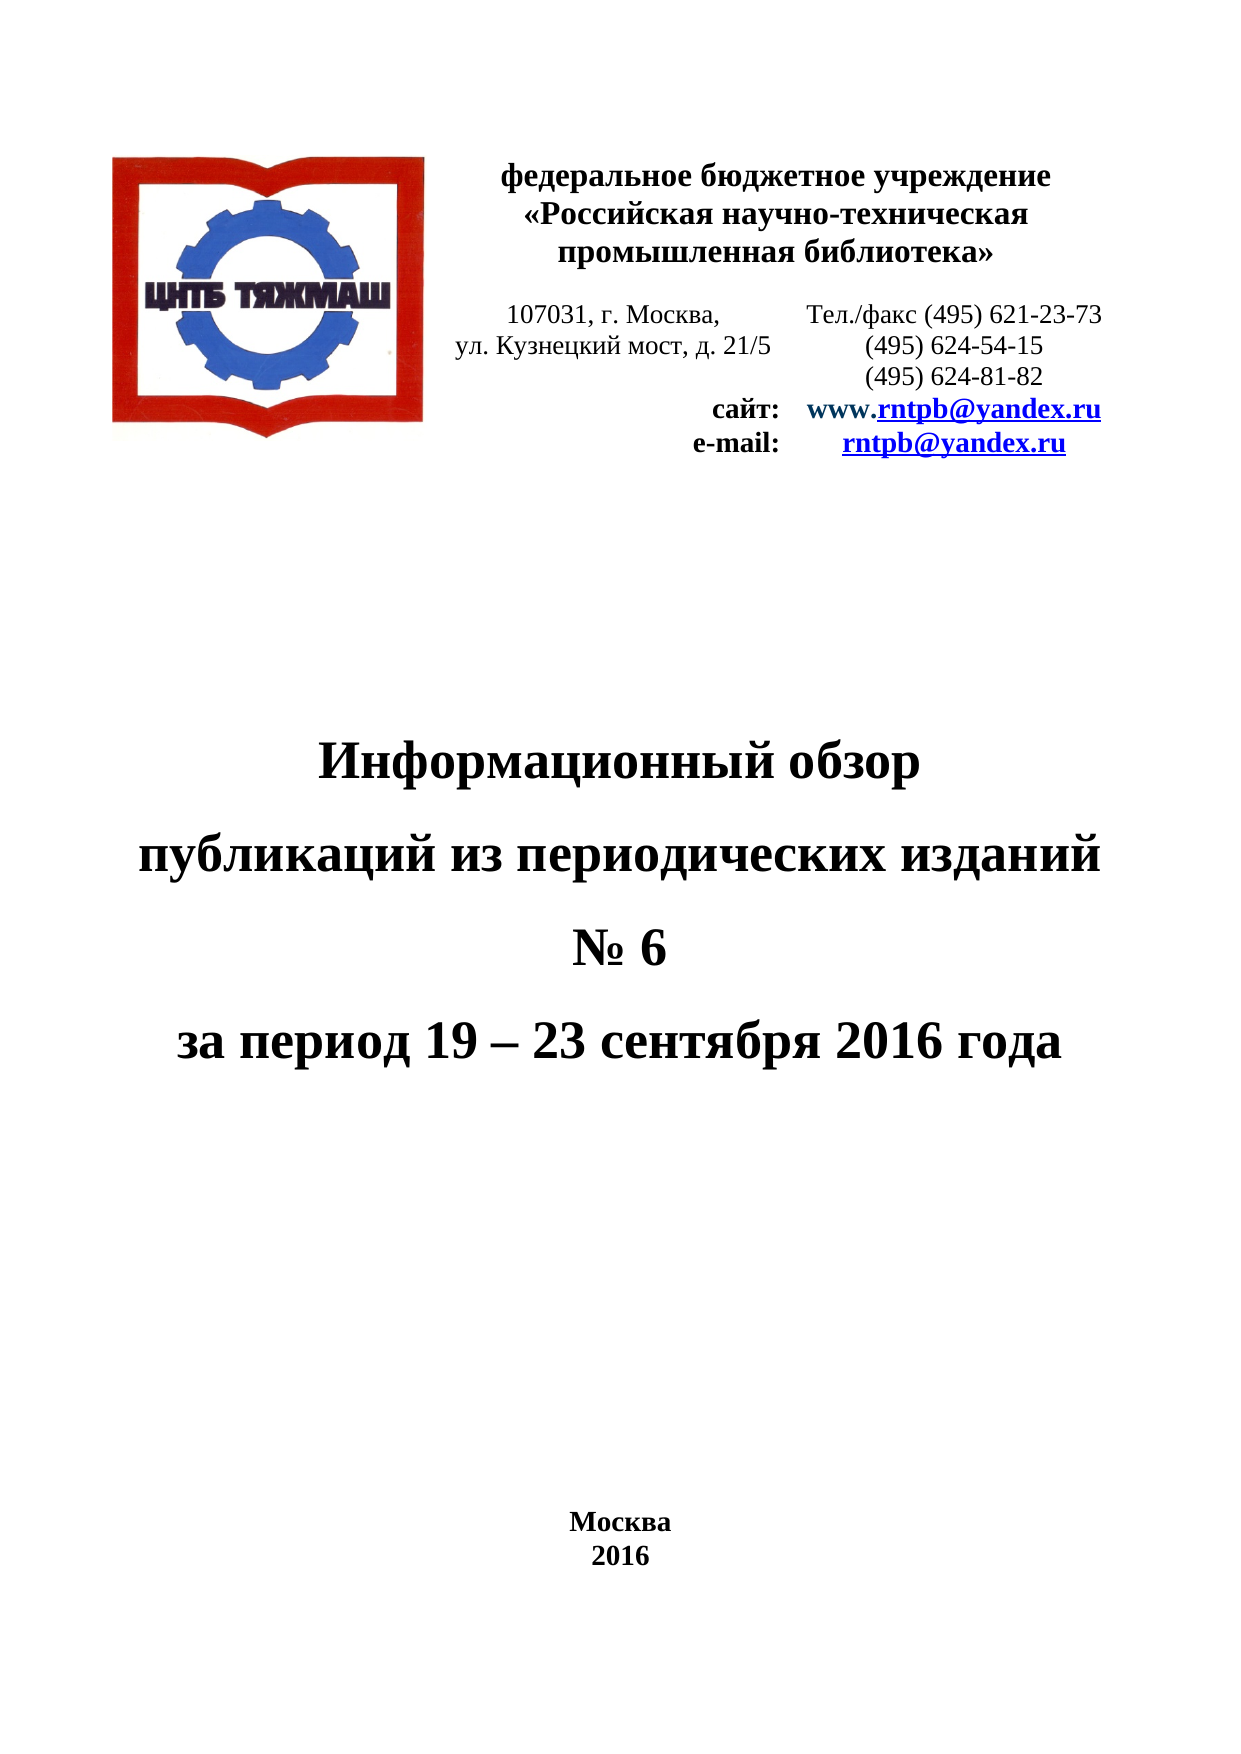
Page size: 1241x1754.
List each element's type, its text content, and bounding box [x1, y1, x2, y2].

table_cell Тел./факс (495) 621-23-73 (495) 624-54-15 (495) 624-81-82 www.rntpb@yandex.ru rntpb@yandex.ru [791, 298, 1117, 492]
picture [112, 155, 427, 441]
table_header федеральное бюджетное учреждение «Российская научно-техническая промышленная библиотека» [435, 130, 1117, 298]
subtitle 2016 [112, 1538, 1128, 1572]
text Информационный обзор публикаций из периодических изданий № 6 за период 19 – 23 сентября 2016 года [112, 728, 1128, 1070]
table_cell 107031, г. Москва, ул. Кузнецкий мост, д. 21/5 сайт: e-mail: [435, 298, 791, 492]
subtitle Москва [112, 1504, 1128, 1538]
table_header [101, 130, 435, 492]
